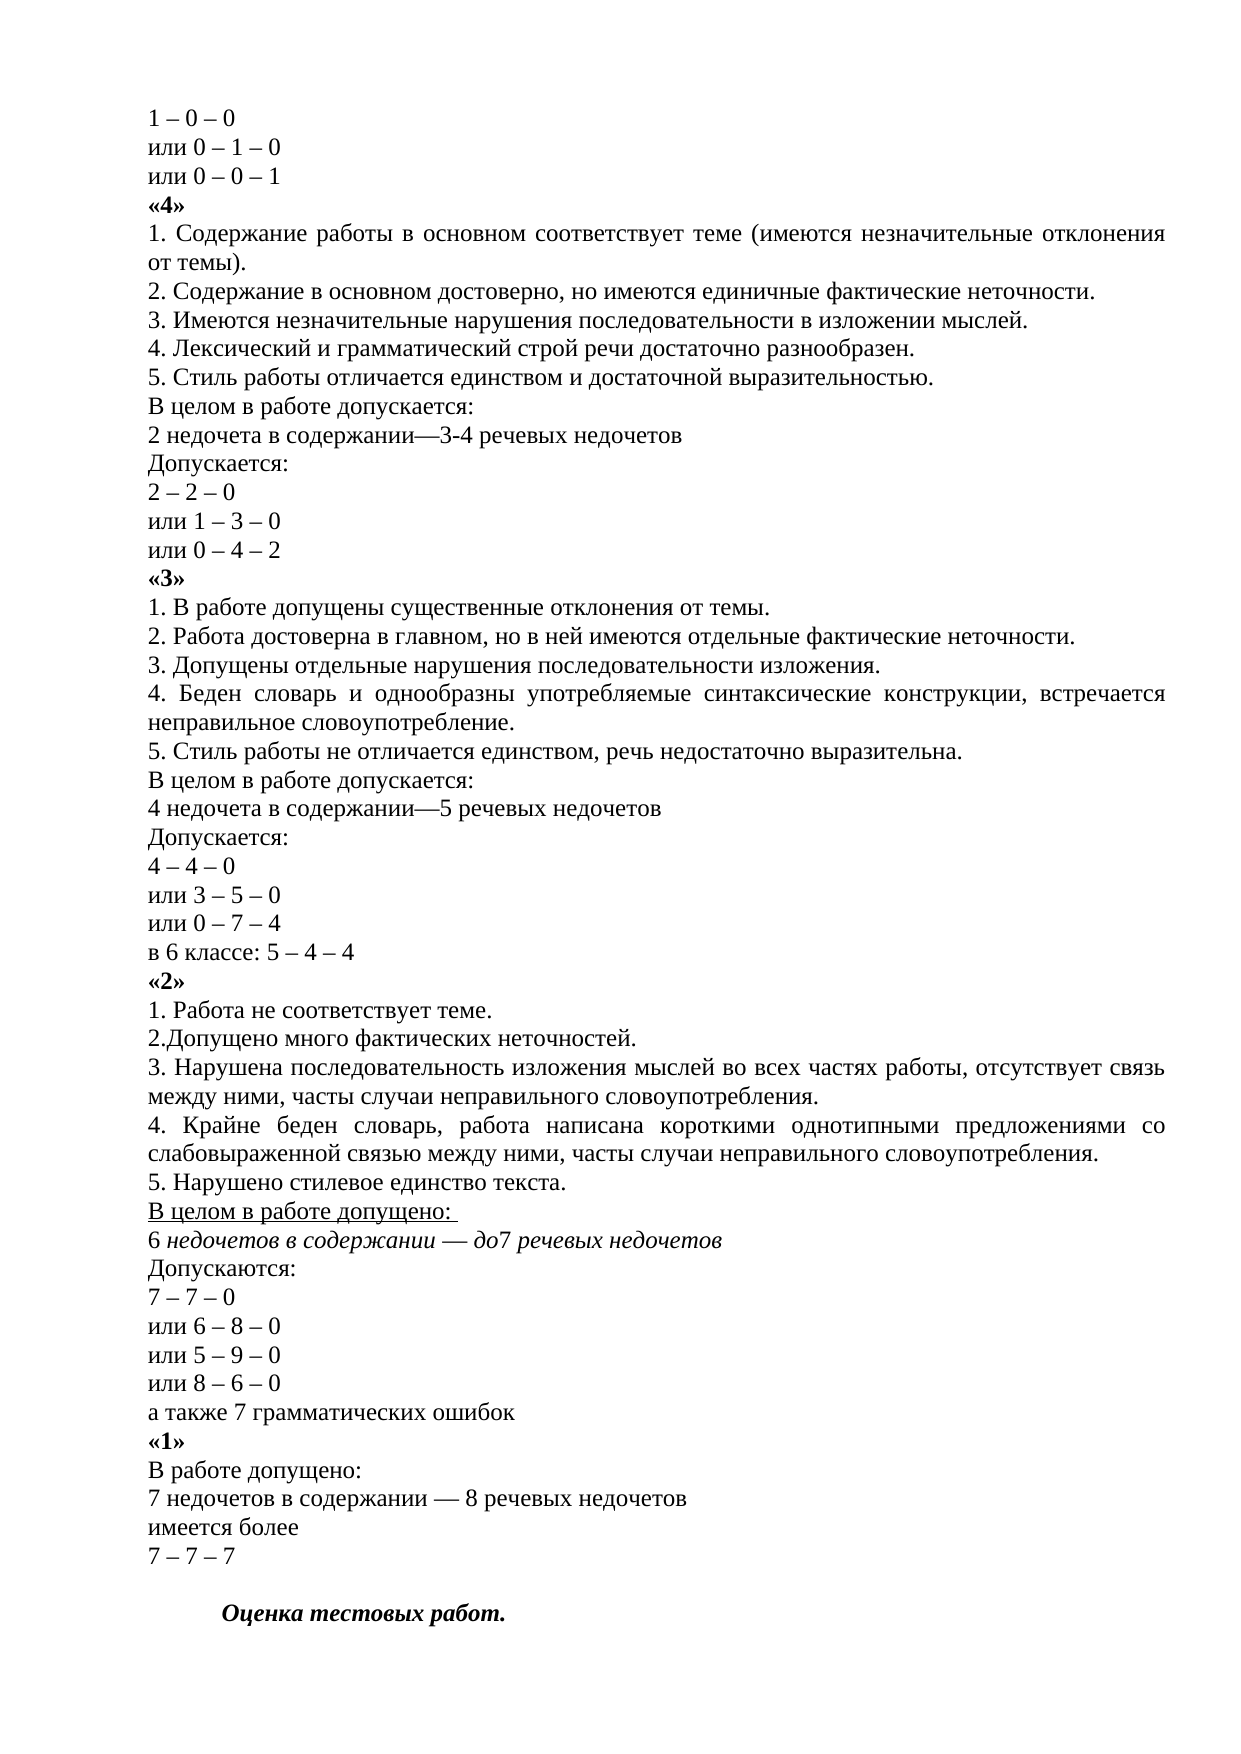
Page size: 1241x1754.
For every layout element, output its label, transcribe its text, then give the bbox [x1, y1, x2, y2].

text Допускаются: [148, 1253, 1167, 1282]
text а также 7 грамматических ошибок [148, 1397, 1167, 1426]
text имеется более [148, 1512, 1167, 1541]
text 4. Беден словарь и однообразны употребляемые синтаксические конструкции, встречается неправильное словоупотребление. [148, 678, 1167, 736]
text 7 – 7 – 7 [148, 1541, 1167, 1570]
text 1. Работа не соответствует теме. [148, 995, 1167, 1023]
text 3. Допущены отдельные нарушения последовательности изложения. [148, 650, 1167, 678]
text или 8 – 6 – 0 [148, 1368, 1167, 1397]
text В целом в работе допущено: [148, 1196, 1167, 1225]
text 5. Стиль работы отличается единством и достаточной выразительностью. [148, 362, 1167, 391]
text 2 – 2 – 0 [148, 477, 1167, 506]
text или 1 – 3 – 0 [148, 506, 1167, 535]
text Допускается: [148, 448, 1167, 477]
text или 0 – 4 – 2 [148, 535, 1167, 563]
text 7 недочетов в содержании — 8 речевых недочетов [148, 1483, 1167, 1512]
text «1» [148, 1426, 1167, 1455]
text или 0 – 7 – 4 [148, 908, 1167, 937]
text 3. Нарушена последовательность изложения мыслей во всех частях работы, отсутствует связь между ними, часты случаи неправильного словоупотребления. [148, 1052, 1167, 1110]
text Оценка тестовых работ. [148, 1598, 1139, 1627]
text 2. Работа достоверна в главном, но в ней имеются отдельные фактические неточности. [148, 621, 1167, 650]
text В работе допущено: [148, 1455, 1167, 1483]
text «4» [148, 190, 1167, 218]
text 1 – 0 – 0 [148, 103, 1167, 132]
text Допускается: [148, 822, 1167, 851]
text или 0 – 0 – 1 [148, 161, 1167, 190]
text «2» [148, 966, 1167, 995]
text 4 – 4 – 0 [148, 851, 1167, 880]
text 1. Содержание работы в основном соответствует теме (имеются незначительные отклонения от темы). [148, 218, 1167, 276]
text 4. Крайне беден словарь, работа написана короткими однотипными предложениями со слабовыраженной связью между ними, часты случаи неправильного словоупотребления. [148, 1110, 1167, 1167]
text 2. Содержание в основном достоверно, но имеются единичные фактические неточности. [148, 276, 1167, 305]
text или 0 – 1 – 0 [148, 132, 1167, 161]
text или 5 – 9 – 0 [148, 1340, 1167, 1368]
text 2 недочета в содержании—3-4 речевых недочетов [148, 420, 1167, 448]
text 6 недочетов в содержании — до7 речевых недочетов [148, 1225, 1167, 1253]
text 5. Стиль работы не отличается единством, речь недостаточно выразительна. [148, 736, 1167, 765]
text 1. В работе допущены существенные отклонения от темы. [148, 592, 1167, 621]
text В целом в работе допускается: [148, 765, 1167, 793]
text 4. Лексический и грамматический строй речи достаточно разнообразен. [148, 333, 1167, 362]
text или 6 – 8 – 0 [148, 1311, 1167, 1340]
text в 6 классе: 5 – 4 – 4 [148, 937, 1167, 966]
text 4 недочета в содержании—5 речевых недочетов [148, 793, 1167, 822]
text 2.Допущено много фактических неточностей. [148, 1023, 1167, 1052]
text 3. Имеются незначительные нарушения последовательности в изложении мыслей. [148, 305, 1167, 333]
text В целом в работе допускается: [148, 391, 1167, 420]
text 7 – 7 – 0 [148, 1282, 1167, 1311]
text 5. Нарушено стилевое единство текста. [148, 1167, 1167, 1196]
text «3» [148, 563, 1167, 592]
text или 3 – 5 – 0 [148, 880, 1167, 908]
